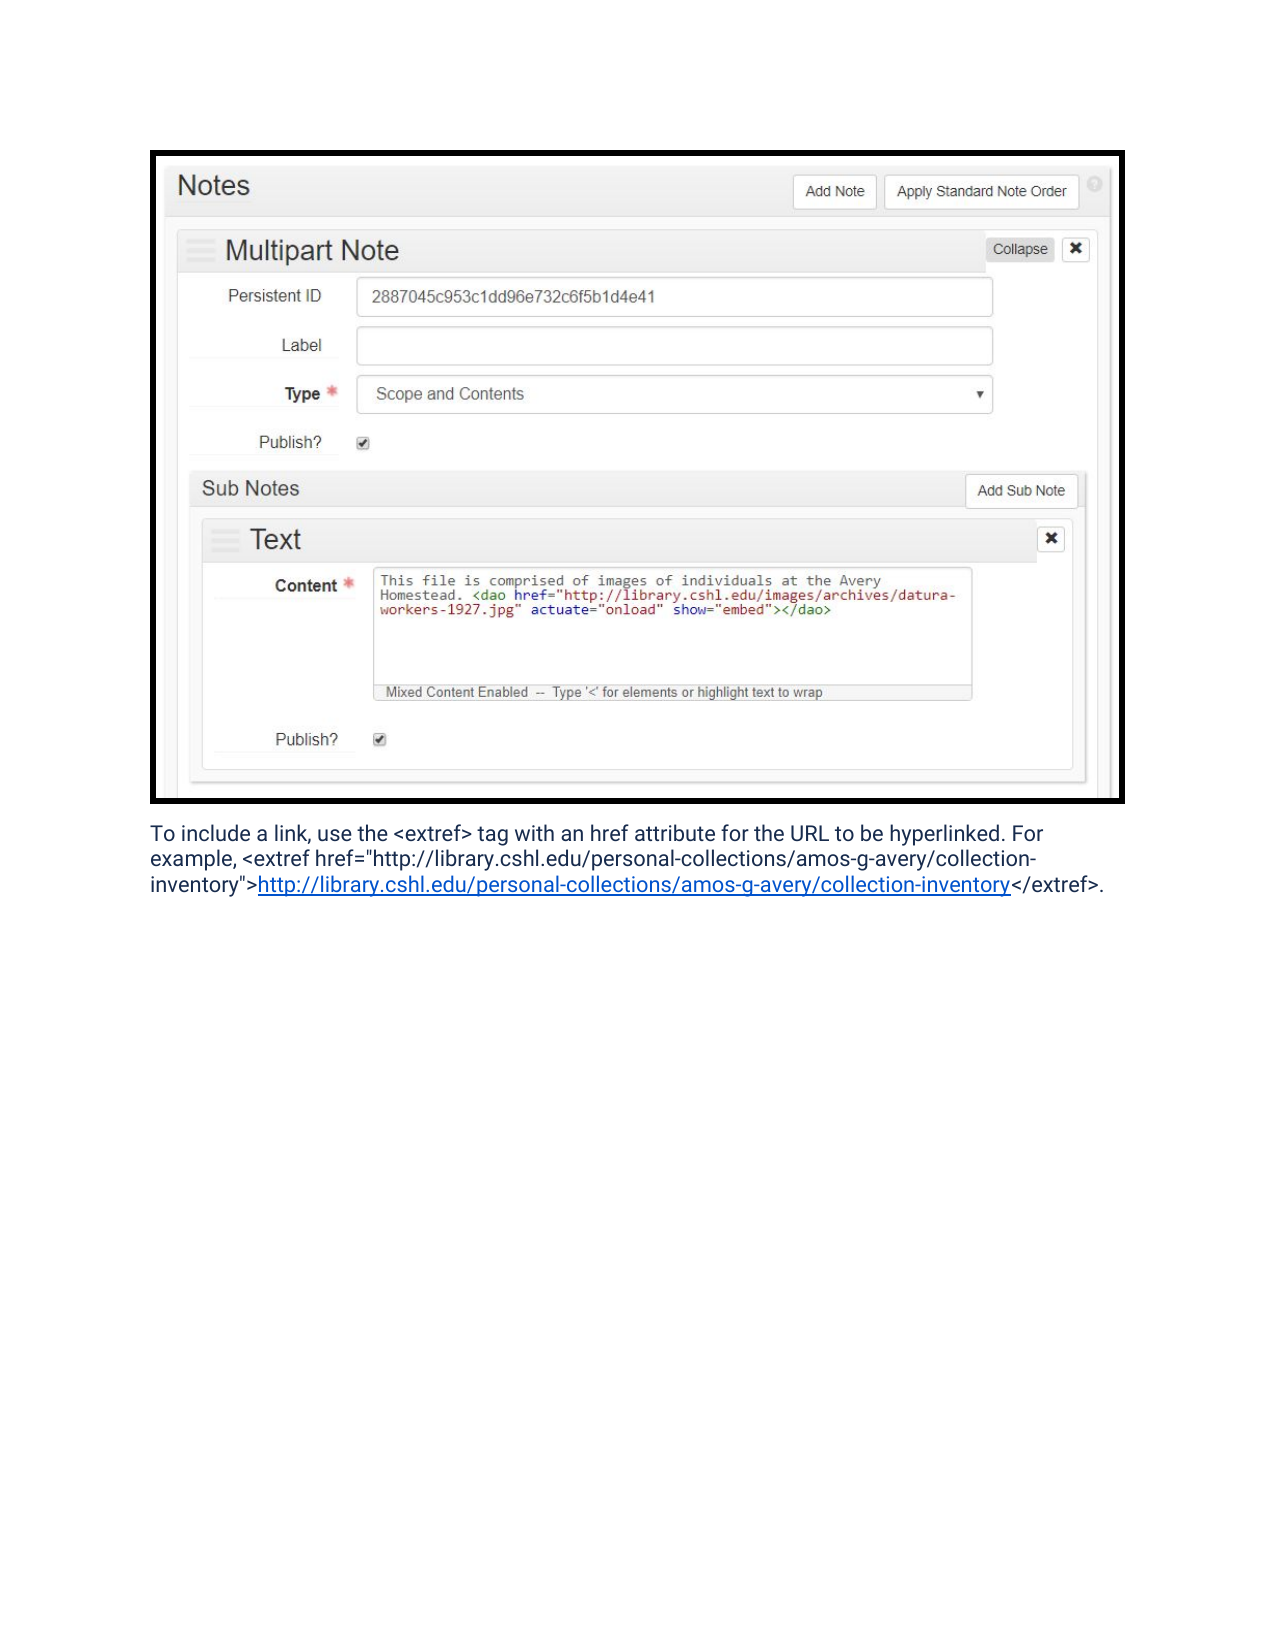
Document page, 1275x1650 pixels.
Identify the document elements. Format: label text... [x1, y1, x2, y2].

picture [156, 156, 1119, 798]
text To include a link, use the <extref> tag with an href attribute for the URL to be hyperlinked. For example, <extref href="http://library.cshl.edu/personal-collections/amos-g-avery/collection-inventory">http://library.cshl.edu/personal-collections/amos-g-avery/collection-inventory</extref>. [150, 821, 1125, 898]
